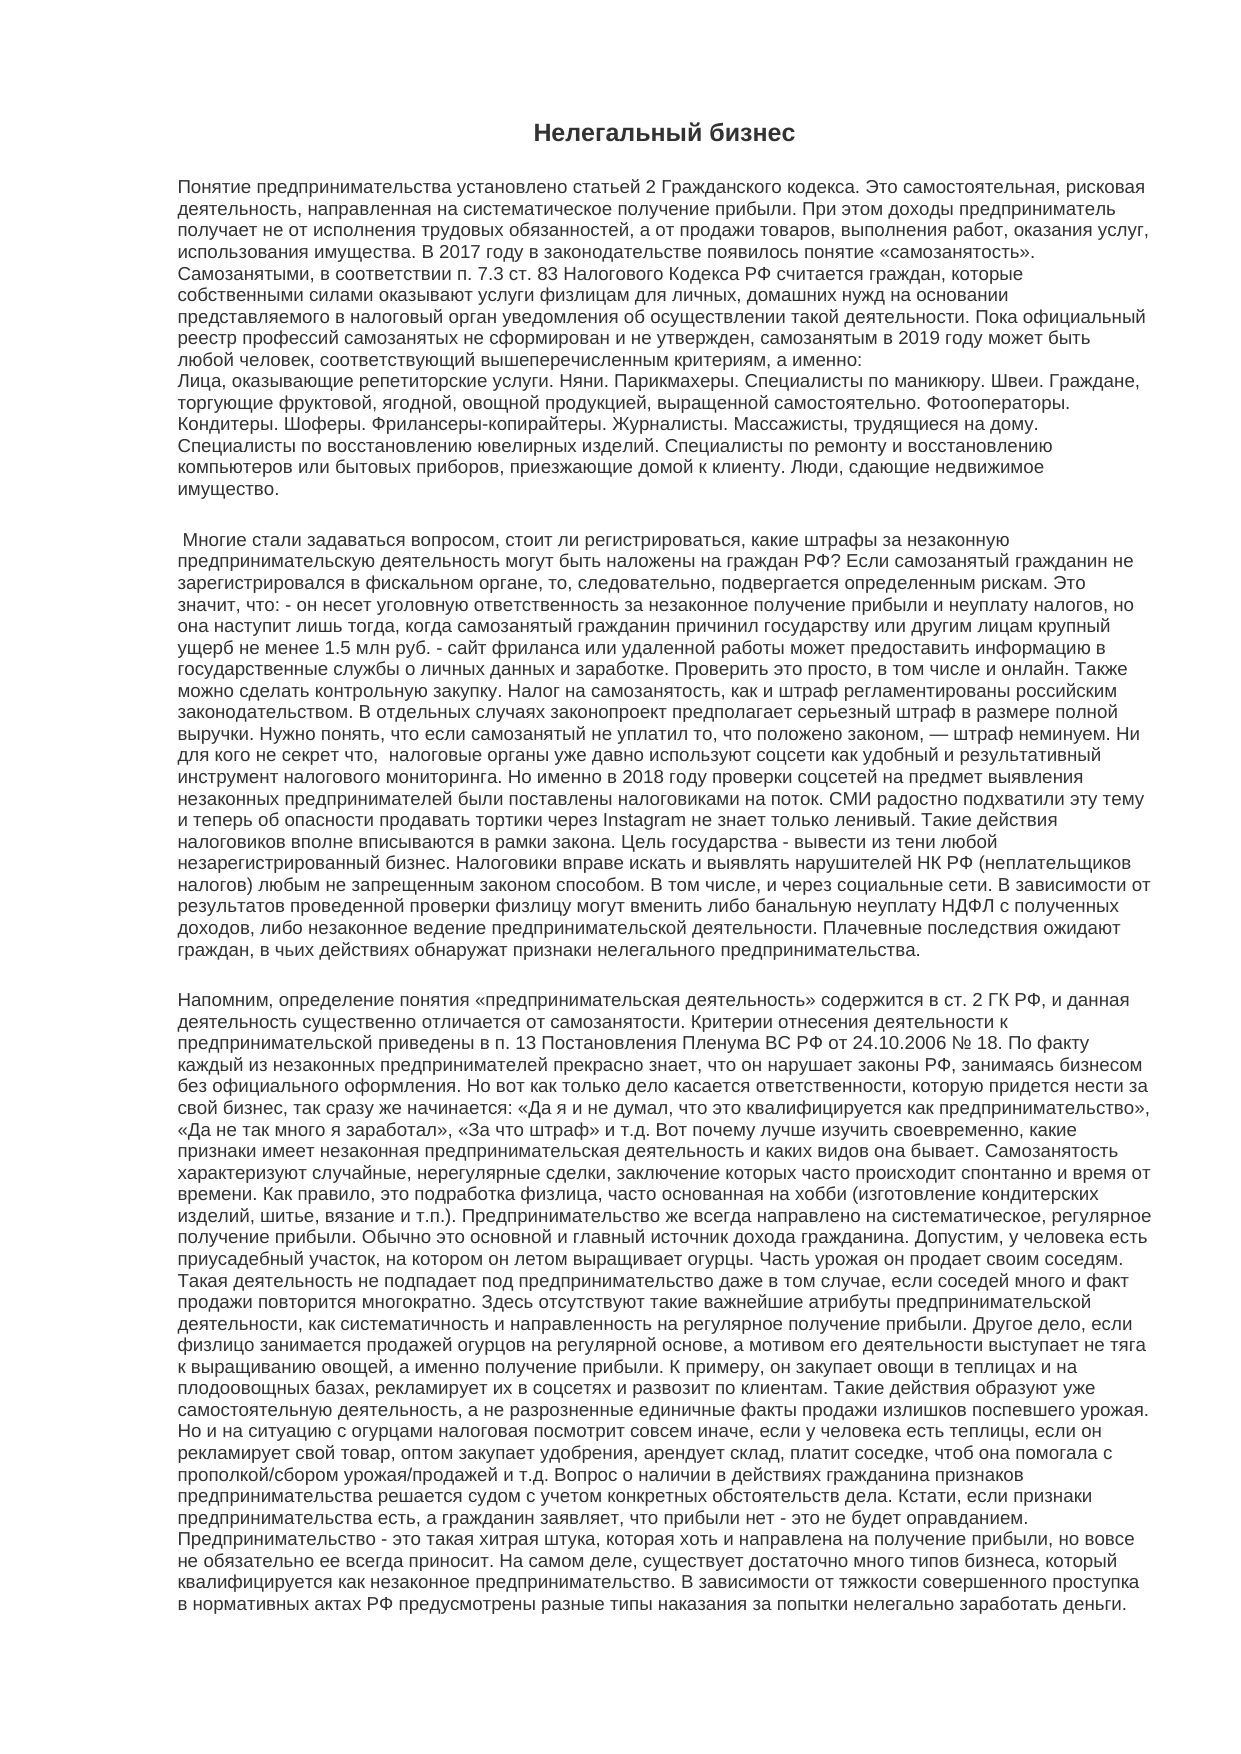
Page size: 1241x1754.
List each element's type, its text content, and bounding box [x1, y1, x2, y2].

text Многие стали задаваться вопросом, стоит ли регистрироваться, какие штрафы за незаконную предпринимательскую деятельность могут быть наложены на граждан РФ? Если самозанятый гражданин не зарегистрировался в фискальном органе, то, следовательно, подвергается определенным рискам. Это значит, что: - он несет уголовную ответственность за незаконное получение прибыли и неуплату налогов, но она наступит лишь тогда, когда самозанятый гражданин причинил государству или другим лицам крупный ущерб не менее 1.5 млн руб. - сайт фриланса или удаленной работы может предоставить информацию в государственные службы о личных данных и заработке. Проверить это просто, в том числе и онлайн. Также можно сделать контрольную закупку. Налог на самозанятость, как и штраф регламентированы российским законодательством. В отдельных случаях законопроект предполагает серьезный штраф в размере полной выручки. Нужно понять, что если самозанятый не уплатил то, что положено законом, — штраф неминуем. Ни для кого не секрет что, налоговые органы уже давно используют соцсети как удобный и результативный инструмент налогового мониторинга. Но именно в 2018 году проверки соцсетей на предмет выявления незаконных предпринимателей были поставлены налоговиками на поток. СМИ радостно подхватили эту тему и теперь об опасности продавать тортики через Instagram не знает только ленивый. Такие действия налоговиков вполне вписываются в рамки закона. Цель государства - вывести из тени любой незарегистрированный бизнес. Налоговики вправе искать и выявлять нарушителей НК РФ (неплательщиков налогов) любым не запрещенным законом способом. В том числе, и через социальные сети. В зависимости от результатов проведенной проверки физлицу могут вменить либо банальную неуплату НДФЛ с полученных доходов, либо незаконное ведение предпринимательской деятельности. Плачевные последствия ожидают граждан, в чьих действиях обнаружат признаки нелегального предпринимательства. [177, 529, 1152, 960]
text Лица, оказывающие репетиторские услуги. Няни. Парикмахеры. Специалисты по маникюру. Швеи. Граждане, торгующие фруктовой, ягодной, овощной продукцией, выращенной самостоятельно. Фотооператоры. Кондитеры. Шоферы. Фрилансеры-копирайтеры. Журналисты. Массажисты, трудящиеся на дому. Специалисты по восстановлению ювелирных изделий. Специалисты по ремонту и восстановлению компьютеров или бытовых приборов, приезжающие домой к клиенту. Люди, сдающие недвижимое имущество. [177, 370, 1152, 499]
text Нелегальный бизнес [177, 118, 1152, 147]
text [177, 989, 1152, 1614]
text Понятие предпринимательства установлено статьей 2 Гражданского кодекса. Это самостоятельная, рисковая деятельность, направленная на систематическое получение прибыли. При этом доходы предприниматель получает не от исполнения трудовых обязанностей, а от продажи товаров, выполнения работ, оказания услуг, использования имущества. В 2017 году в законодательстве появилось понятие «самозанятость». Самозанятыми, в соответствии п. 7.3 ст. 83 Налогового Кодекса РФ считается граждан, которые собственными силами оказывают услуги физлицам для личных, домашних нужд на основании представляемого в налоговый орган уведомления об осуществлении такой деятельности. Пока официальный реестр профессий самозанятых не сформирован и не утвержден, самозанятым в 2019 году может быть любой человек, соответствующий вышеперечисленным критериям, а именно: [177, 176, 1152, 370]
